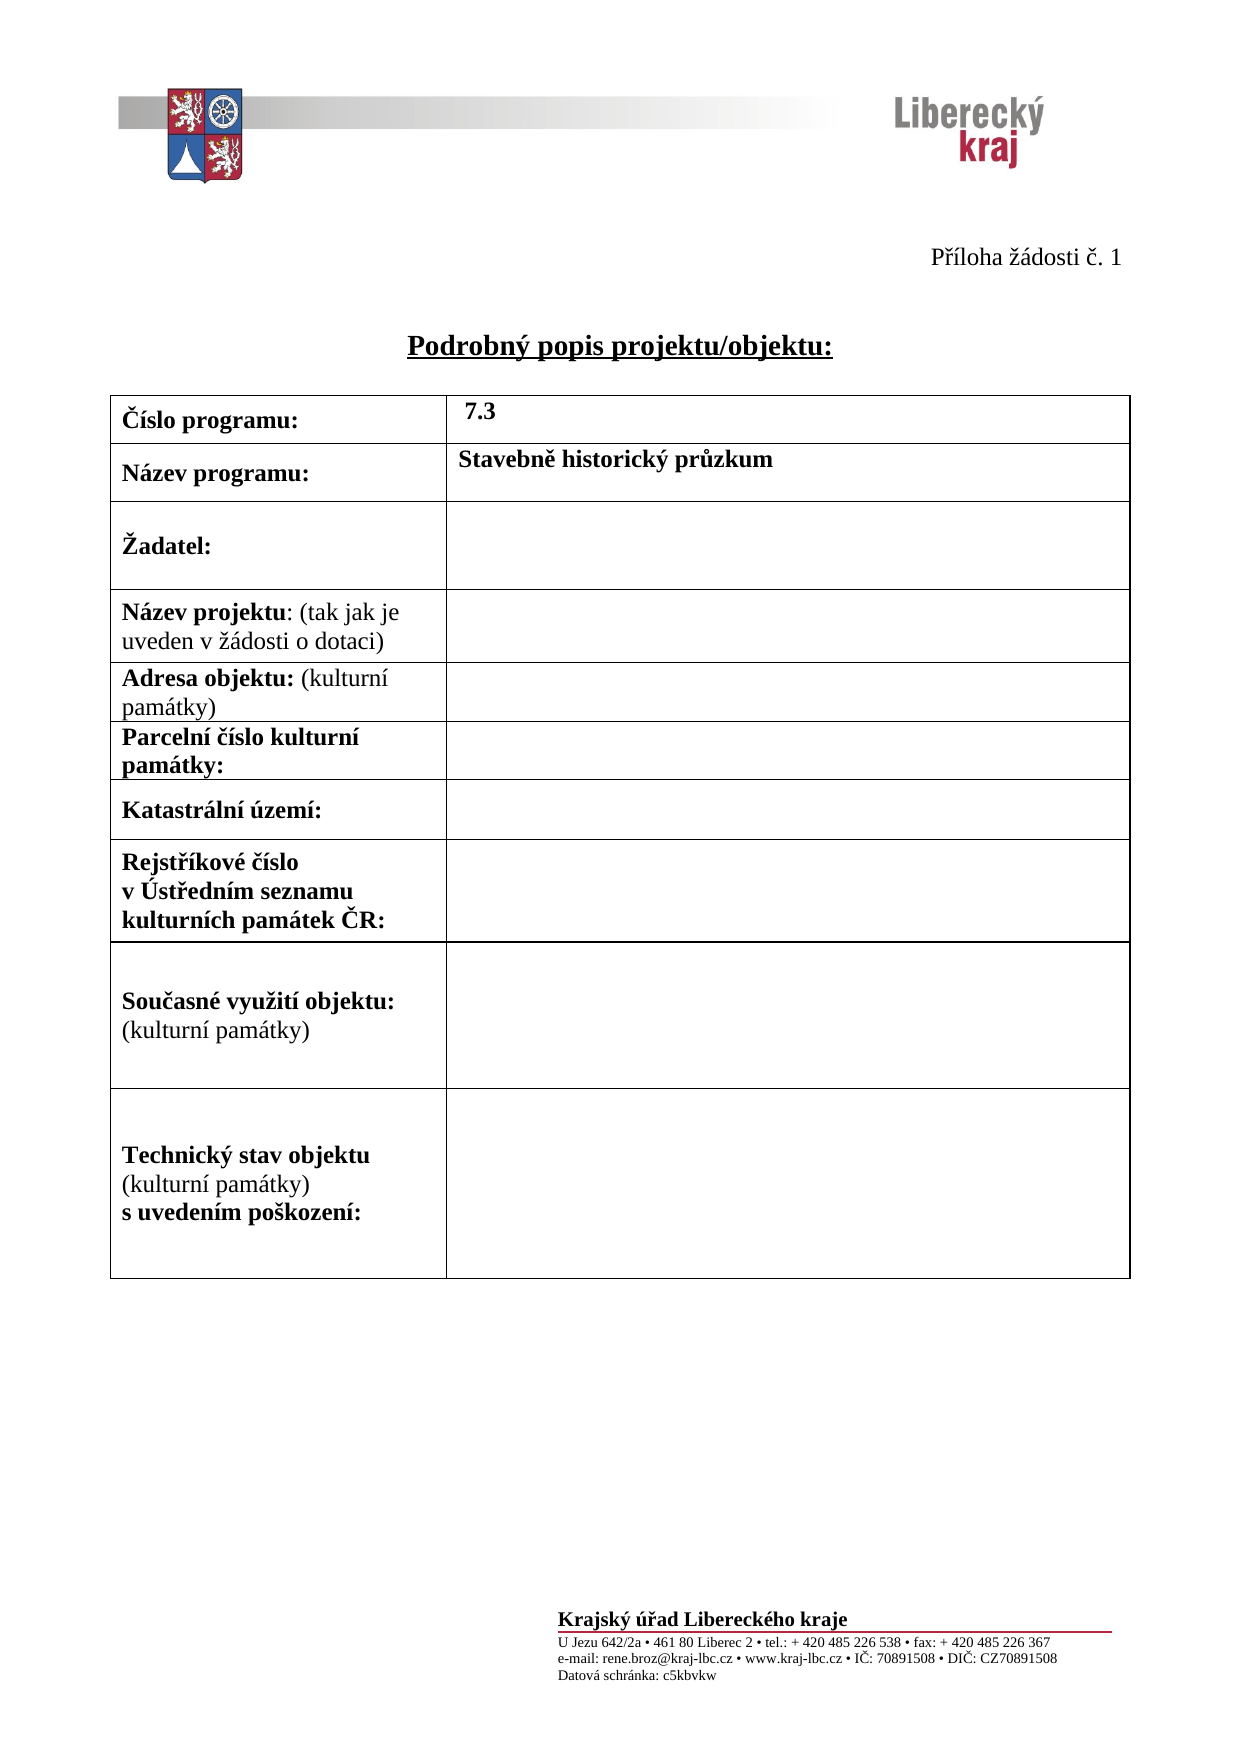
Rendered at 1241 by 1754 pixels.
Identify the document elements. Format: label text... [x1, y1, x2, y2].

table_cell [447, 722, 1129, 779]
picture [118, 88, 1044, 184]
table_cell Adresa objektu: (kulturní památky) [111, 663, 446, 721]
table_cell [447, 663, 1129, 721]
table_cell Technický stav objektu (kulturní památky) s uvedením poškození: [111, 1089, 446, 1278]
table_header 7.3 [447, 396, 1129, 443]
table_cell [447, 943, 1129, 1087]
table_cell Katastrální území: [111, 780, 446, 838]
table_cell Rejstříkové číslo v Ústředním seznamu kulturních památek ČR: [111, 840, 446, 941]
table_cell [447, 590, 1129, 662]
text Podrobný popis projektu/objektu: [118, 328, 1122, 361]
table_cell [447, 502, 1129, 589]
table_cell Název programu: [111, 444, 446, 501]
table_header Číslo programu: [111, 396, 446, 443]
table_cell Parcelní číslo kulturní památky: [111, 722, 446, 779]
table_cell [447, 780, 1129, 838]
table_cell Název projektu: (tak jak je uveden v žádosti o dotaci) [111, 590, 446, 662]
table_cell Stavebně historický průzkum [447, 444, 1129, 501]
table_cell Žadatel: [111, 502, 446, 589]
table_cell [447, 1089, 1129, 1278]
table_cell Současné využití objektu: (kulturní památky) [111, 943, 446, 1087]
table_cell [447, 840, 1129, 941]
